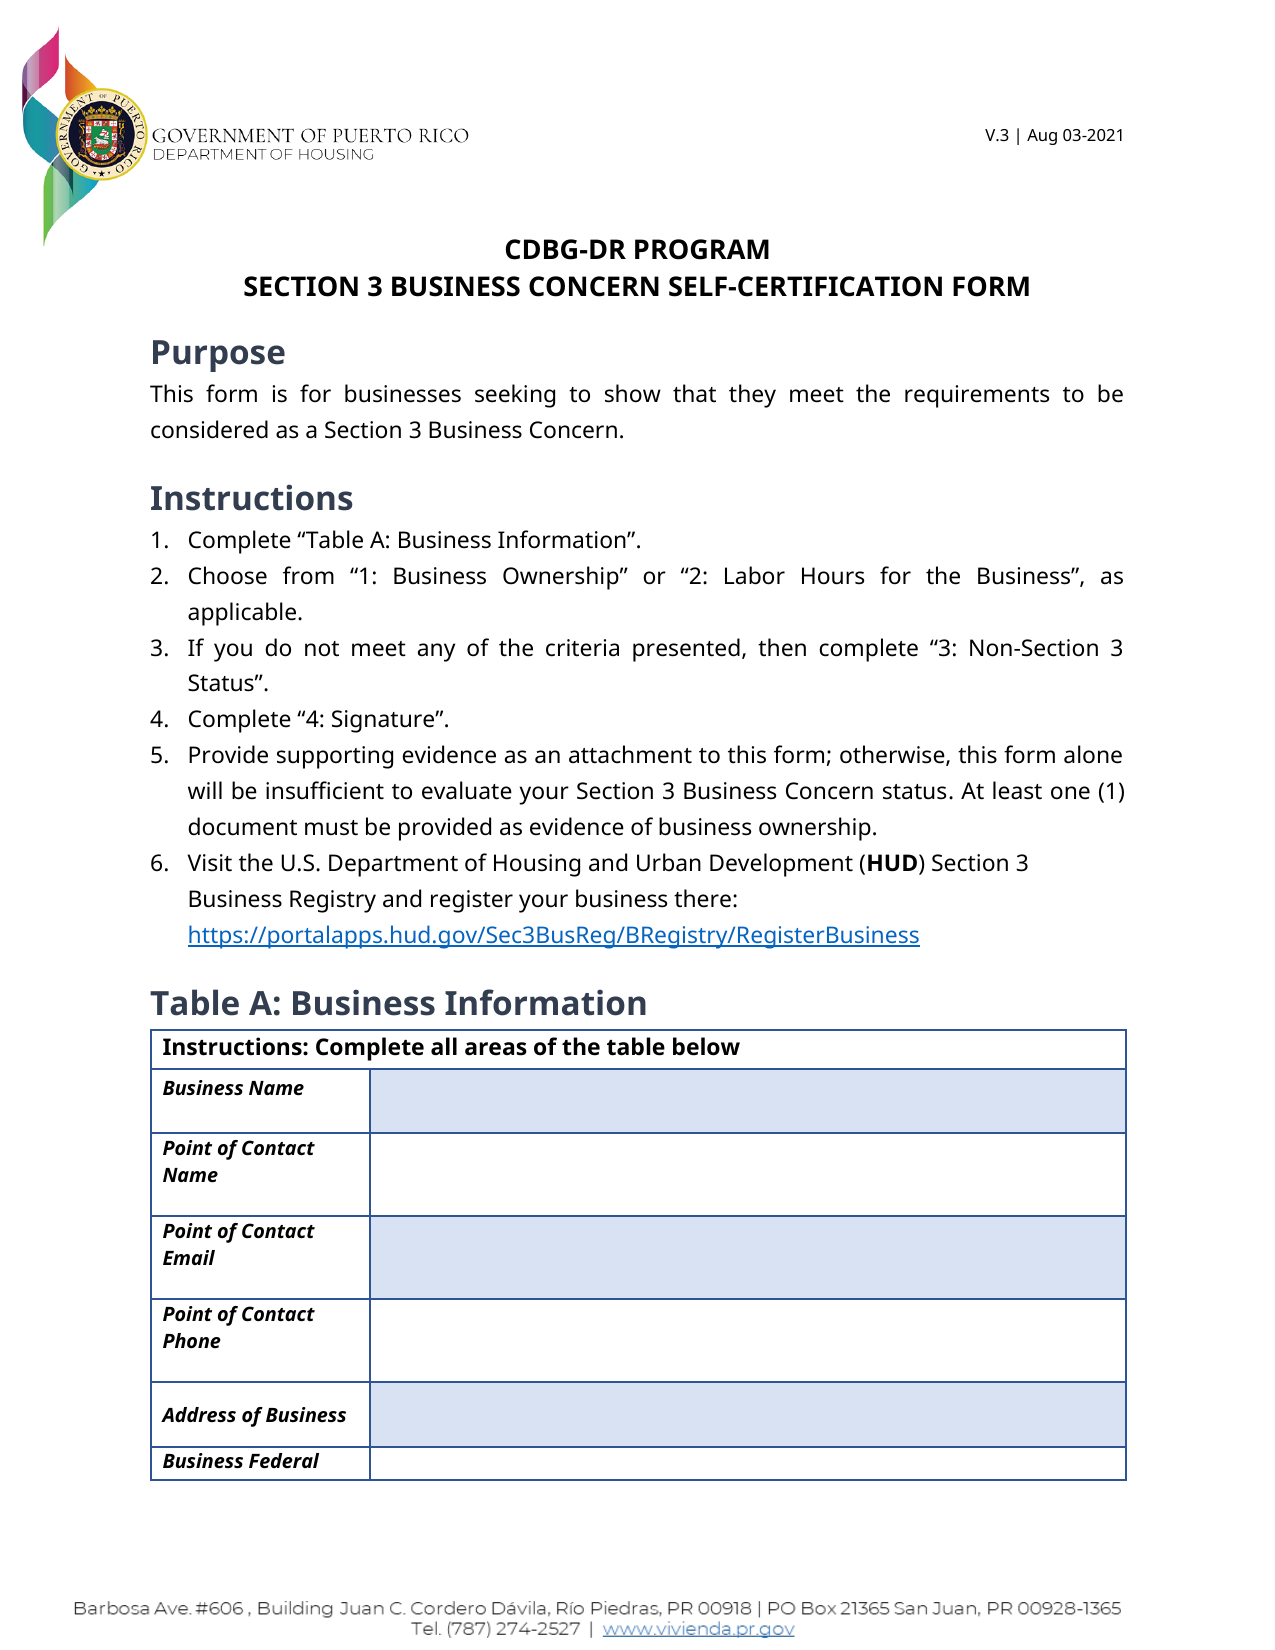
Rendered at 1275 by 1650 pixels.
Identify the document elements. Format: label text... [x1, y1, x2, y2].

table_cell [371, 1070, 1125, 1132]
list Complete “4: Signature”. [150, 703, 1125, 734]
list Complete “Table A: Business Information”. [150, 524, 1125, 555]
table_cell Address of Business [152, 1383, 369, 1446]
subtitle Purpose [150, 329, 1125, 374]
subtitle Instructions [150, 475, 1125, 520]
text CDBG-DR PROGRAM [150, 230, 1125, 267]
table_cell [371, 1300, 1125, 1381]
table_cell [371, 1217, 1125, 1298]
table_cell [371, 1134, 1125, 1215]
table_cell [371, 1448, 1125, 1479]
subtitle Table A: Business Information [150, 980, 1125, 1025]
table_cell Point of Contact Email [152, 1217, 369, 1298]
table_cell Point of Contact Name [152, 1134, 369, 1215]
text SECTION 3 BUSINESS CONCERN SELF-CERTIFICATION FORM [150, 267, 1125, 304]
text This form is for businesses seeking to show that they meet the requirements to be considered as a Section 3 Business Concern. [150, 378, 1125, 445]
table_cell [152, 1448, 369, 1479]
table_cell [371, 1383, 1125, 1446]
table_header Instructions: Complete all areas of the table below [152, 1031, 1125, 1067]
list Choose from “1: Business Ownership” or “2: Labor Hours for the Business”, as applicable. [150, 559, 1125, 627]
table_cell Business Name [152, 1070, 369, 1132]
list Provide supporting evidence as an attachment to this form; otherwise, this form alone will be insufficient to evaluate your Section 3 Business Concern status. At least one (1) document must be provided as evidence of business ownership. [150, 739, 1125, 842]
picture [67, 1592, 1125, 1646]
table_cell Point of Contact Phone [152, 1300, 369, 1381]
picture [17, 20, 473, 246]
list Visit the U.S. Department of Housing and Urban Development (HUD) Section 3 Business Registry and register your business there: https://portalapps.hud.gov/Sec3BusReg/BRegistry/RegisterBusiness [150, 847, 1125, 950]
list If you do not meet any of the criteria presented, then complete “3: Non-Section 3 Status”. [150, 631, 1125, 699]
